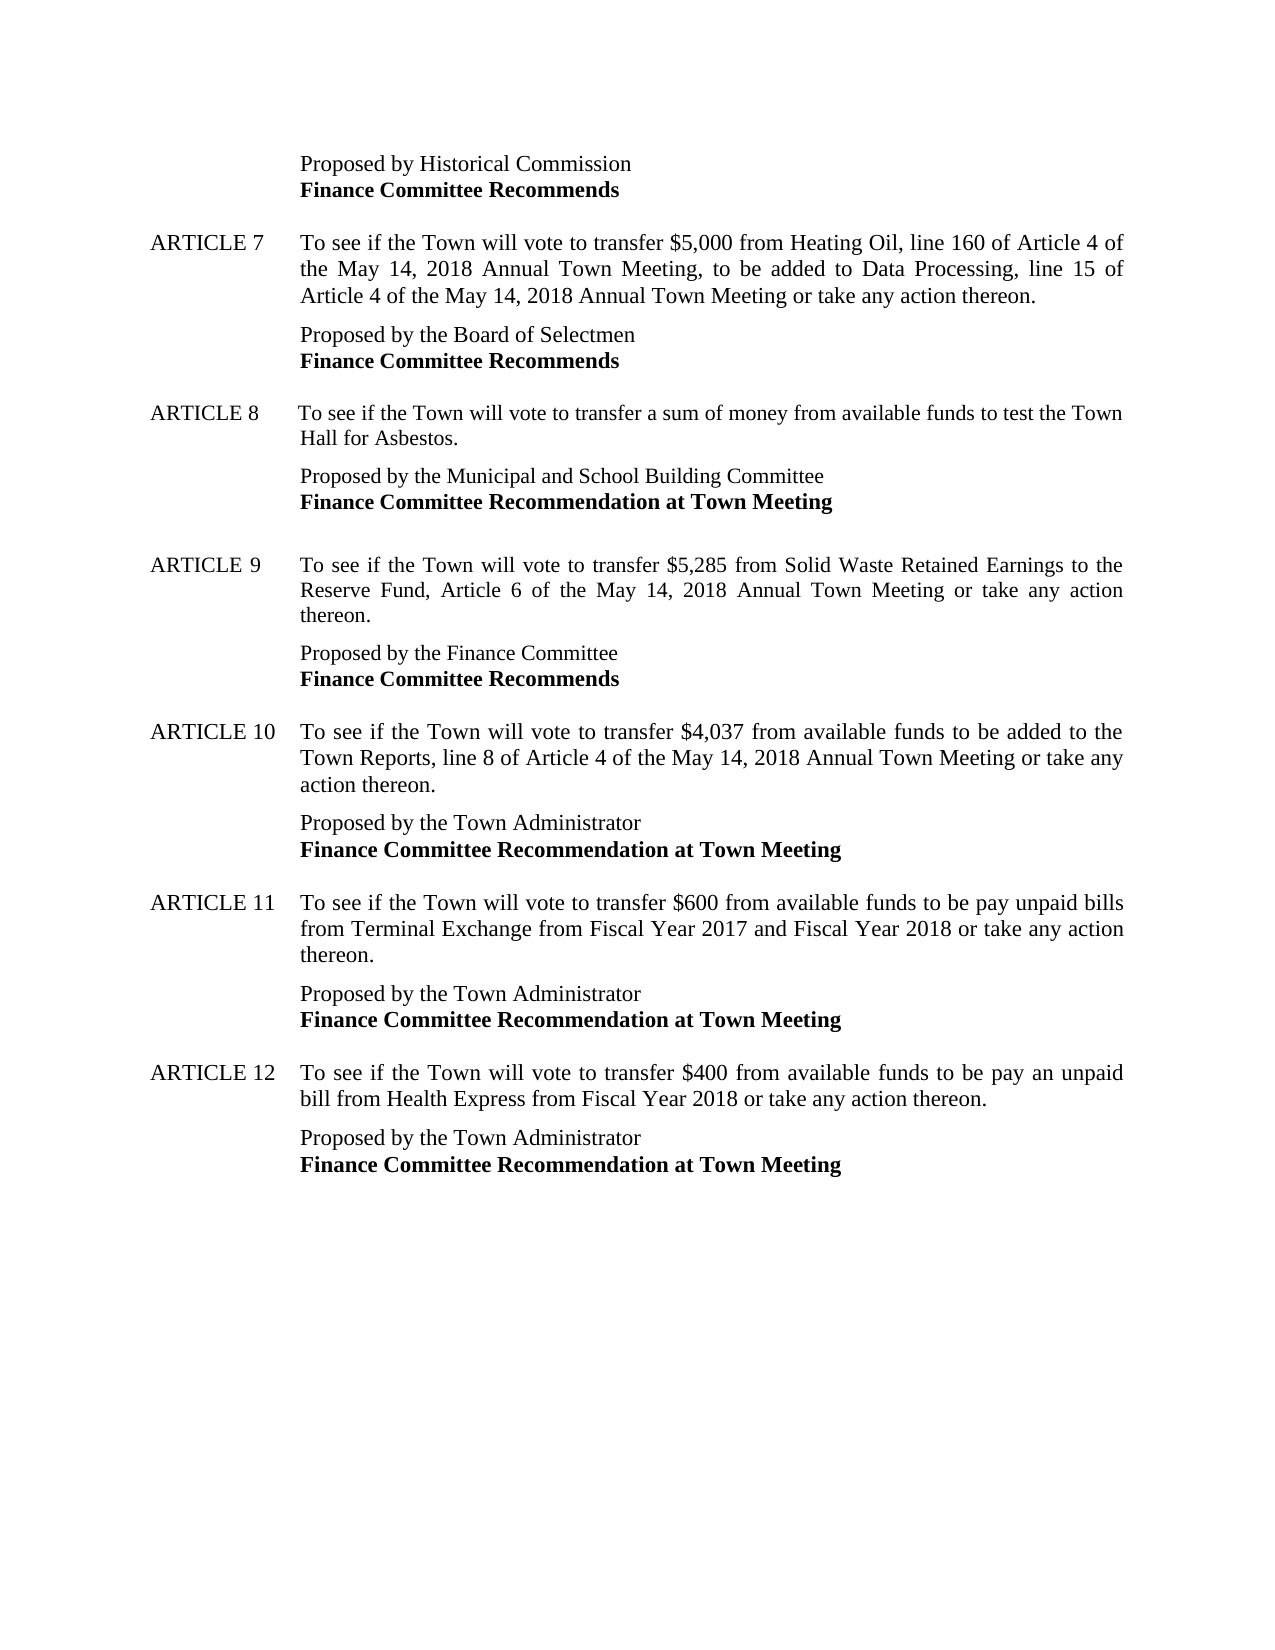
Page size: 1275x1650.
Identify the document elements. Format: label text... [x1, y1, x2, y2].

text Proposed by the Board of Selectmen [300, 321, 1125, 347]
text Proposed by the Finance Committee [300, 640, 1125, 665]
text Finance Committee Recommendation at Town Meeting [225, 488, 1125, 514]
text Finance Committee Recommends [225, 665, 1125, 692]
text ARTICLE 7 To see if the Town will vote to transfer $5,000 from Heating Oil, line 160 of Article 4 of the May 14, 2018 Annual Town Meeting, to be added to Data Processing, line 15 of Article 4 of the May 14, 2018 Annual Town Meeting or take any action thereon. [150, 229, 1125, 308]
text Finance Committee Recommendation at Town Meeting [225, 836, 1125, 862]
text ARTICLE 10 To see if the Town will vote to transfer $4,037 from available funds to be added to the Town Reports, line 8 of Article 4 of the May 14, 2018 Annual Town Meeting or take any action thereon. [150, 718, 1125, 797]
text Finance Committee Recommendation at Town Meeting [225, 1006, 1125, 1033]
text Proposed by the Town Administrator [300, 1124, 1125, 1151]
text ARTICLE 12 To see if the Town will vote to transfer $400 from available funds to be pay an unpaid bill from Health Express from Fiscal Year 2018 or take any action thereon. [150, 1059, 1125, 1112]
text Proposed by the Town Administrator [300, 980, 1125, 1006]
text ARTICLE 11 To see if the Town will vote to transfer $600 from available funds to be pay unpaid bills from Terminal Exchange from Fiscal Year 2017 and Fiscal Year 2018 or take any action thereon. [150, 888, 1125, 968]
text Finance Committee Recommends [225, 176, 1125, 203]
text Proposed by Historical Commission [75, 150, 1125, 176]
text Proposed by the Town Administrator [300, 809, 1125, 836]
text ARTICLE 8 To see if the Town will vote to transfer a sum of money from available funds to test the Town Hall for Asbestos. [150, 400, 1125, 450]
text Finance Committee Recommends [225, 347, 1125, 373]
text ARTICLE 9 To see if the Town will vote to transfer $5,285 from Solid Waste Retained Earnings to the Reserve Fund, Article 6 of the May 14, 2018 Annual Town Meeting or take any action thereon. [150, 552, 1125, 627]
text Finance Committee Recommendation at Town Meeting [225, 1151, 1125, 1177]
text Proposed by the Municipal and School Building Committee [225, 463, 1125, 488]
